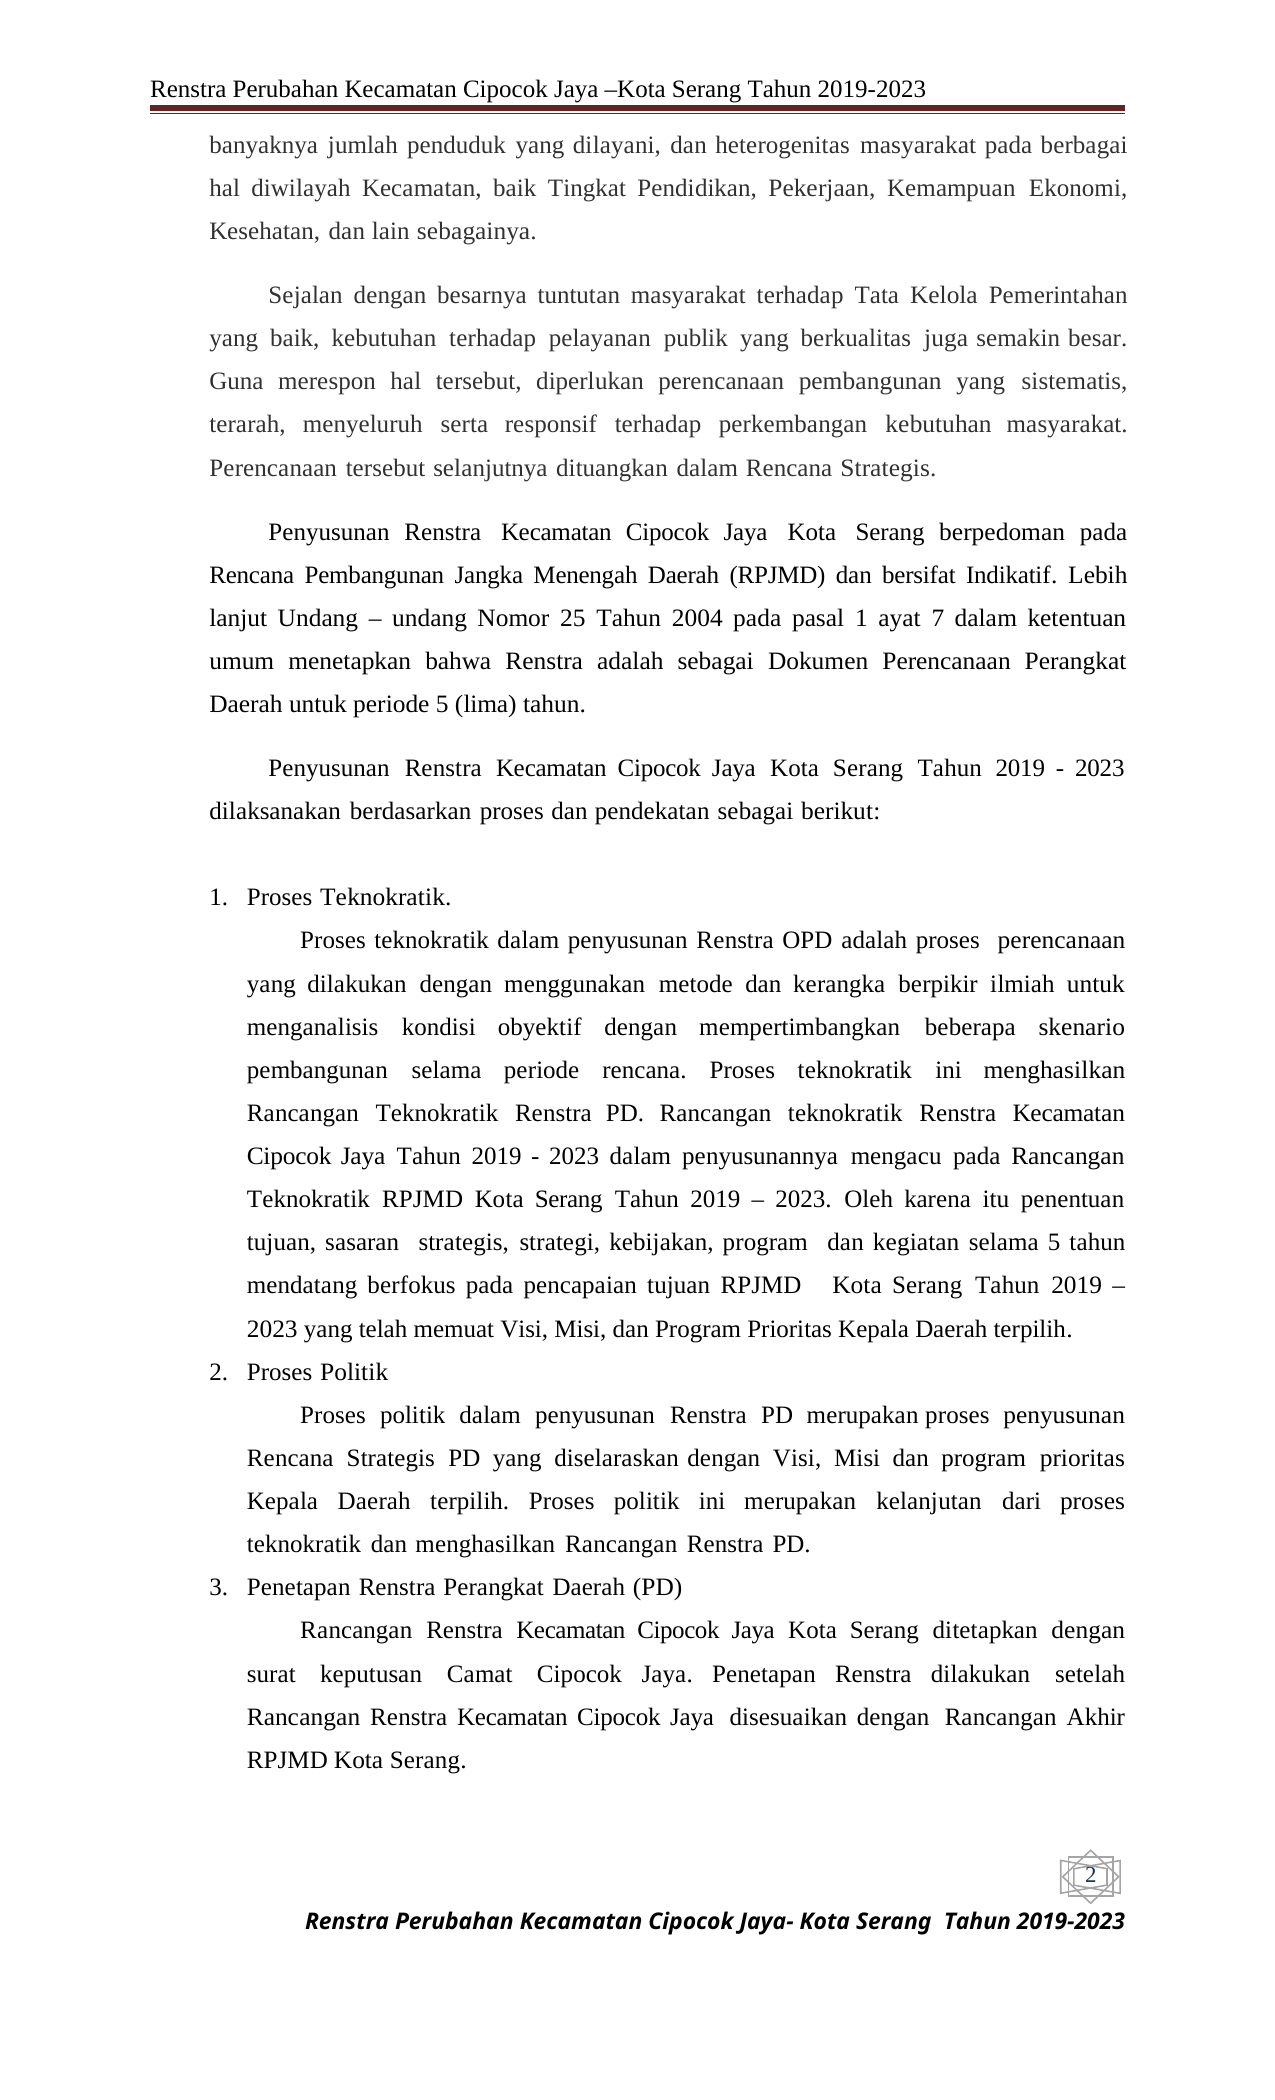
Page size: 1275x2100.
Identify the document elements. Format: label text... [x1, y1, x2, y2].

list Proses teknokratik dalam penyusunan Renstra OPD adalah proses perencanaan yang dilakukan dengan menggunakan metode dan kerangka berpikir ilmiah untuk menganalisis kondisi obyektif dengan mempertimbangkan beberapa skenario pembangunan selama periode rencana. Proses teknokratik ini menghasilkan Rancangan Teknokratik Renstra PD. Rancangan teknokratik Renstra Kecamatan Cipocok Jaya Tahun 2019 - 2023 dalam penyusunannya mengacu pada Rancangan Teknokratik RPJMD Kota Serang Tahun 2019 – 2023. Oleh karena itu penentuan tujuan, sasaran strategis, strategi, kebijakan, program dan kegiatan selama 5 tahun mendatang berfokus pada pencapaian tujuan RPJMD Kota Serang Tahun 2019 – 2023 yang telah memuat Visi, Misi, dan Program Prioritas Kepala Daerah terpilih. [247, 926, 1125, 1342]
list Proses Politik [209, 1357, 1125, 1386]
list Proses politik dalam penyusunan Renstra PD merupakan proses penyusunan Rencana Strategis PD yang diselaraskan dengan Visi, Misi dan program prioritas Kepala Daerah terpilih. Proses politik ini merupakan kelanjutan dari proses teknokratik dan menghasilkan Rancangan Renstra PD. [247, 1400, 1125, 1558]
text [209, 130, 1127, 245]
text Sejalan dengan besarnya tuntutan masyarakat terhadap Tata Kelola Pemerintahan yang baik, kebutuhan terhadap pelayanan publik yang berkualitas juga semakin besar. Guna merespon hal tersebut, diperlukan perencanaan pembangunan yang sistematis, terarah, menyeluruh serta responsif terhadap perkembangan kebutuhan masyarakat. Perencanaan tersebut selanjutnya dituangkan dalam Rencana Strategis. [209, 280, 1127, 481]
list Proses Teknokratik. [209, 882, 1125, 911]
list Rancangan Renstra Kecamatan Cipocok Jaya Kota Serang ditetapkan dengan surat keputusan Camat Cipocok Jaya. Penetapan Renstra dilakukan setelah Rancangan Renstra Kecamatan Cipocok Jaya disesuaikan dengan Rancangan Akhir RPJMD Kota Serang. [247, 1616, 1125, 1774]
list Penetapan Renstra Perangkat Daerah (PD) [209, 1572, 1125, 1601]
text Penyusunan Renstra Kecamatan Cipocok Jaya Kota Serang berpedoman pada Rencana Pembangunan Jangka Menengah Daerah (RPJMD) dan bersifat Indikatif. Lebih lanjut Undang – undang Nomor 25 Tahun 2004 pada pasal 1 ayat 7 dalam ketentuan umum menetapkan bahwa Renstra adalah sebagai Dokumen Perencanaan Perangkat Daerah untuk periode 5 (lima) tahun. [209, 517, 1127, 718]
text Penyusunan Renstra Kecamatan Cipocok Jaya Kota Serang Tahun 2019 - 2023 dilaksanakan berdasarkan proses dan pendekatan sebagai berikut: [209, 753, 1125, 825]
